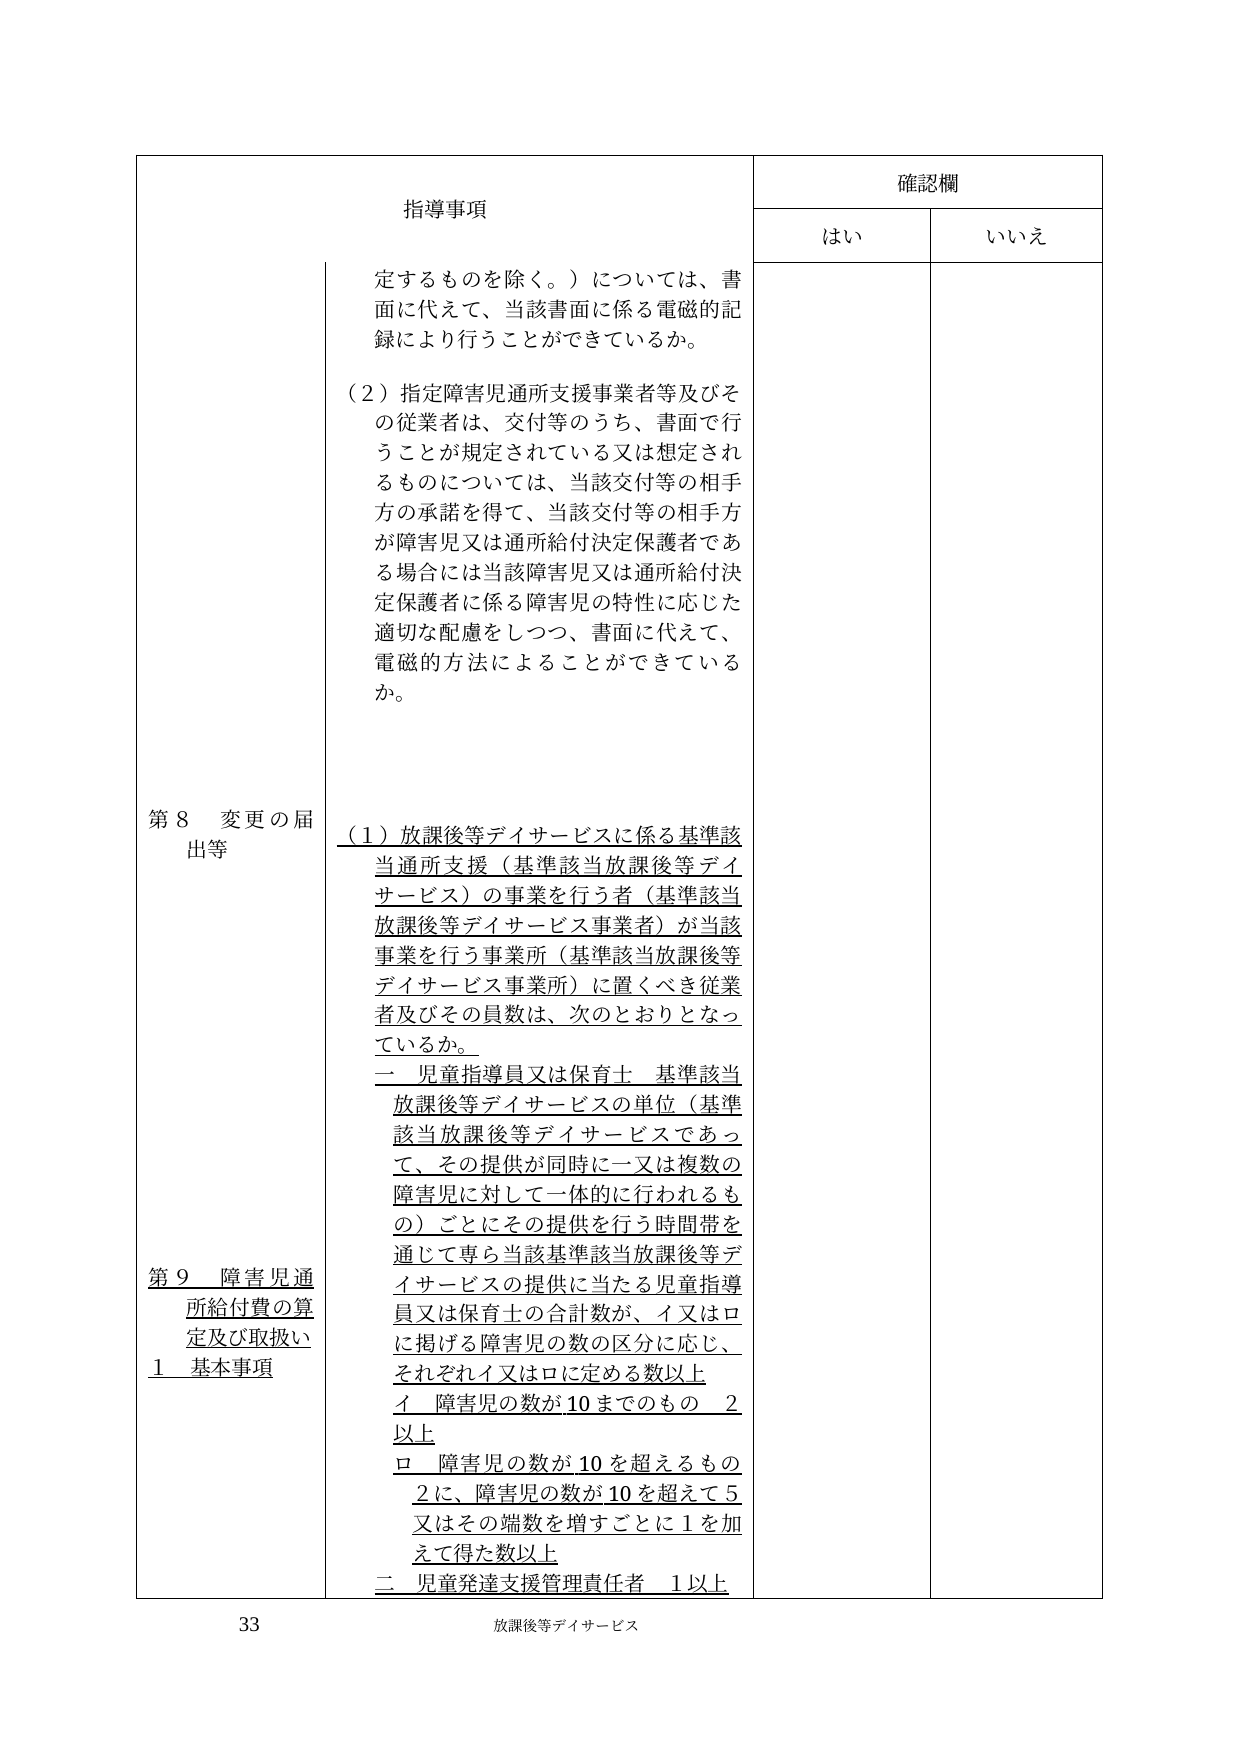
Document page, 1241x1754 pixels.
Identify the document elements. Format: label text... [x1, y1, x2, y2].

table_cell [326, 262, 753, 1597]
table_cell [931, 263, 1102, 1597]
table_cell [137, 262, 325, 1597]
table_cell いいえ [931, 209, 1102, 262]
table_cell はい [754, 209, 930, 262]
table_header 指導事項 [137, 156, 753, 262]
table_header 確認欄 [754, 156, 1102, 208]
table_cell [754, 263, 930, 1597]
